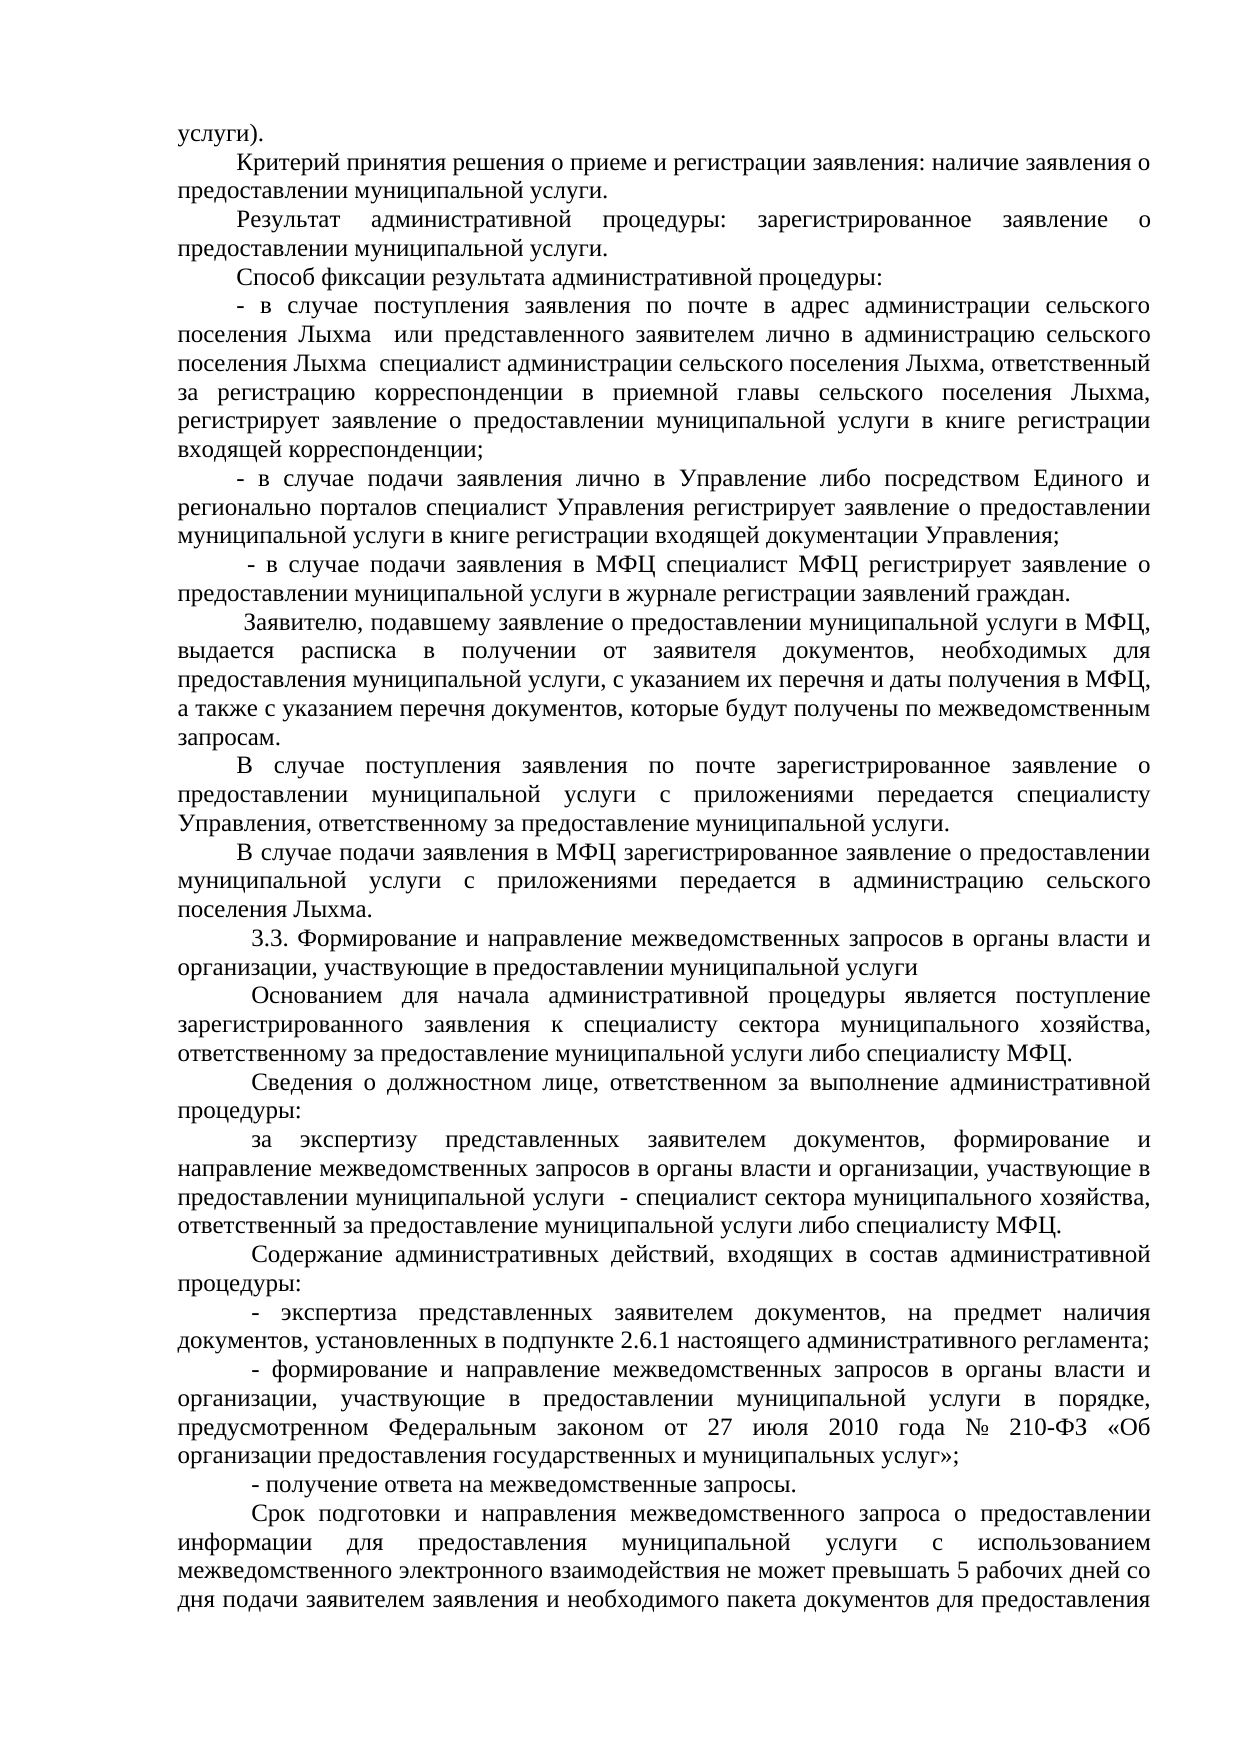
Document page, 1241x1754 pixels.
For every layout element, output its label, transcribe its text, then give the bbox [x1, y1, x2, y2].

text Заявителю, подавшему заявление о предоставлении муниципальной услуги в МФЦ, выдается расписка в получении от заявителя документов, необходимых для предоставления муниципальной услуги, с указанием их перечня и даты получения в МФЦ, а также с указанием перечня документов, которые будут получены по межведомственным запросам. [177, 607, 1152, 751]
text - в случае поступления заявления по почте в адрес администрации сельского поселения Лыхма или представленного заявителем лично в администрацию сельского поселения Лыхма специалист администрации сельского поселения Лыхма, ответственный за регистрацию корреспонденции в приемной главы сельского поселения Лыхма, регистрирует заявление о предоставлении муниципальной услуги в книге регистрации входящей корреспонденции; [177, 291, 1152, 463]
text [177, 118, 1152, 147]
text Основанием для начала административной процедуры является поступление зарегистрированного заявления к специалисту сектора муниципального хозяйства, ответственному за предоставление муниципальной услуги либо специалисту МФЦ. [177, 981, 1152, 1067]
text В случае подачи заявления в МФЦ зарегистрированное заявление о предоставлении муниципальной услуги с приложениями передается в администрацию сельского поселения Лыхма. [177, 837, 1152, 923]
text - экспертиза представленных заявителем документов, на предмет наличия документов, установленных в подпункте 2.6.1 настоящего административного регламента; [177, 1297, 1152, 1354]
text Сведения о должностном лице, ответственном за выполнение административной процедуры: [177, 1067, 1152, 1124]
text - в случае подачи заявления лично в Управление либо посредством Единого и регионально порталов специалист Управления регистрирует заявление о предоставлении муниципальной услуги в книге регистрации входящей документации Управления; [177, 463, 1152, 549]
text Содержание административных действий, входящих в состав административной процедуры: [177, 1239, 1152, 1297]
text - в случае подачи заявления в МФЦ специалист МФЦ регистрирует заявление о предоставлении муниципальной услуги в журнале регистрации заявлений граждан. [177, 549, 1152, 607]
text за экспертизу представленных заявителем документов, формирование и направление межведомственных запросов в органы власти и организации, участвующие в предоставлении муниципальной услуги - специалист сектора муниципального хозяйства, ответственный за предоставление муниципальной услуги либо специалисту МФЦ. [177, 1124, 1152, 1239]
text - формирование и направление межведомственных запросов в органы власти и организации, участвующие в предоставлении муниципальной услуги в порядке, предусмотренном Федеральным законом от 27 июля 2010 года № 210-ФЗ «Об организации предоставления государственных и муниципальных услуг»; [177, 1354, 1152, 1469]
text Способ фиксации результата административной процедуры: [177, 262, 1152, 291]
text Результат административной процедуры: зарегистрированное заявление о предоставлении муниципальной услуги. [177, 204, 1152, 262]
text Критерий принятия решения о приеме и регистрации заявления: наличие заявления о предоставлении муниципальной услуги. [177, 147, 1152, 204]
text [177, 1498, 1152, 1613]
text - получение ответа на межведомственные запросы. [177, 1469, 1152, 1498]
text В случае поступления заявления по почте зарегистрированное заявление о предоставлении муниципальной услуги с приложениями передается специалисту Управления, ответственному за предоставление муниципальной услуги. [177, 751, 1152, 837]
text 3.3. Формирование и направление межведомственных запросов в органы власти и организации, участвующие в предоставлении муниципальной услуги [177, 923, 1152, 981]
